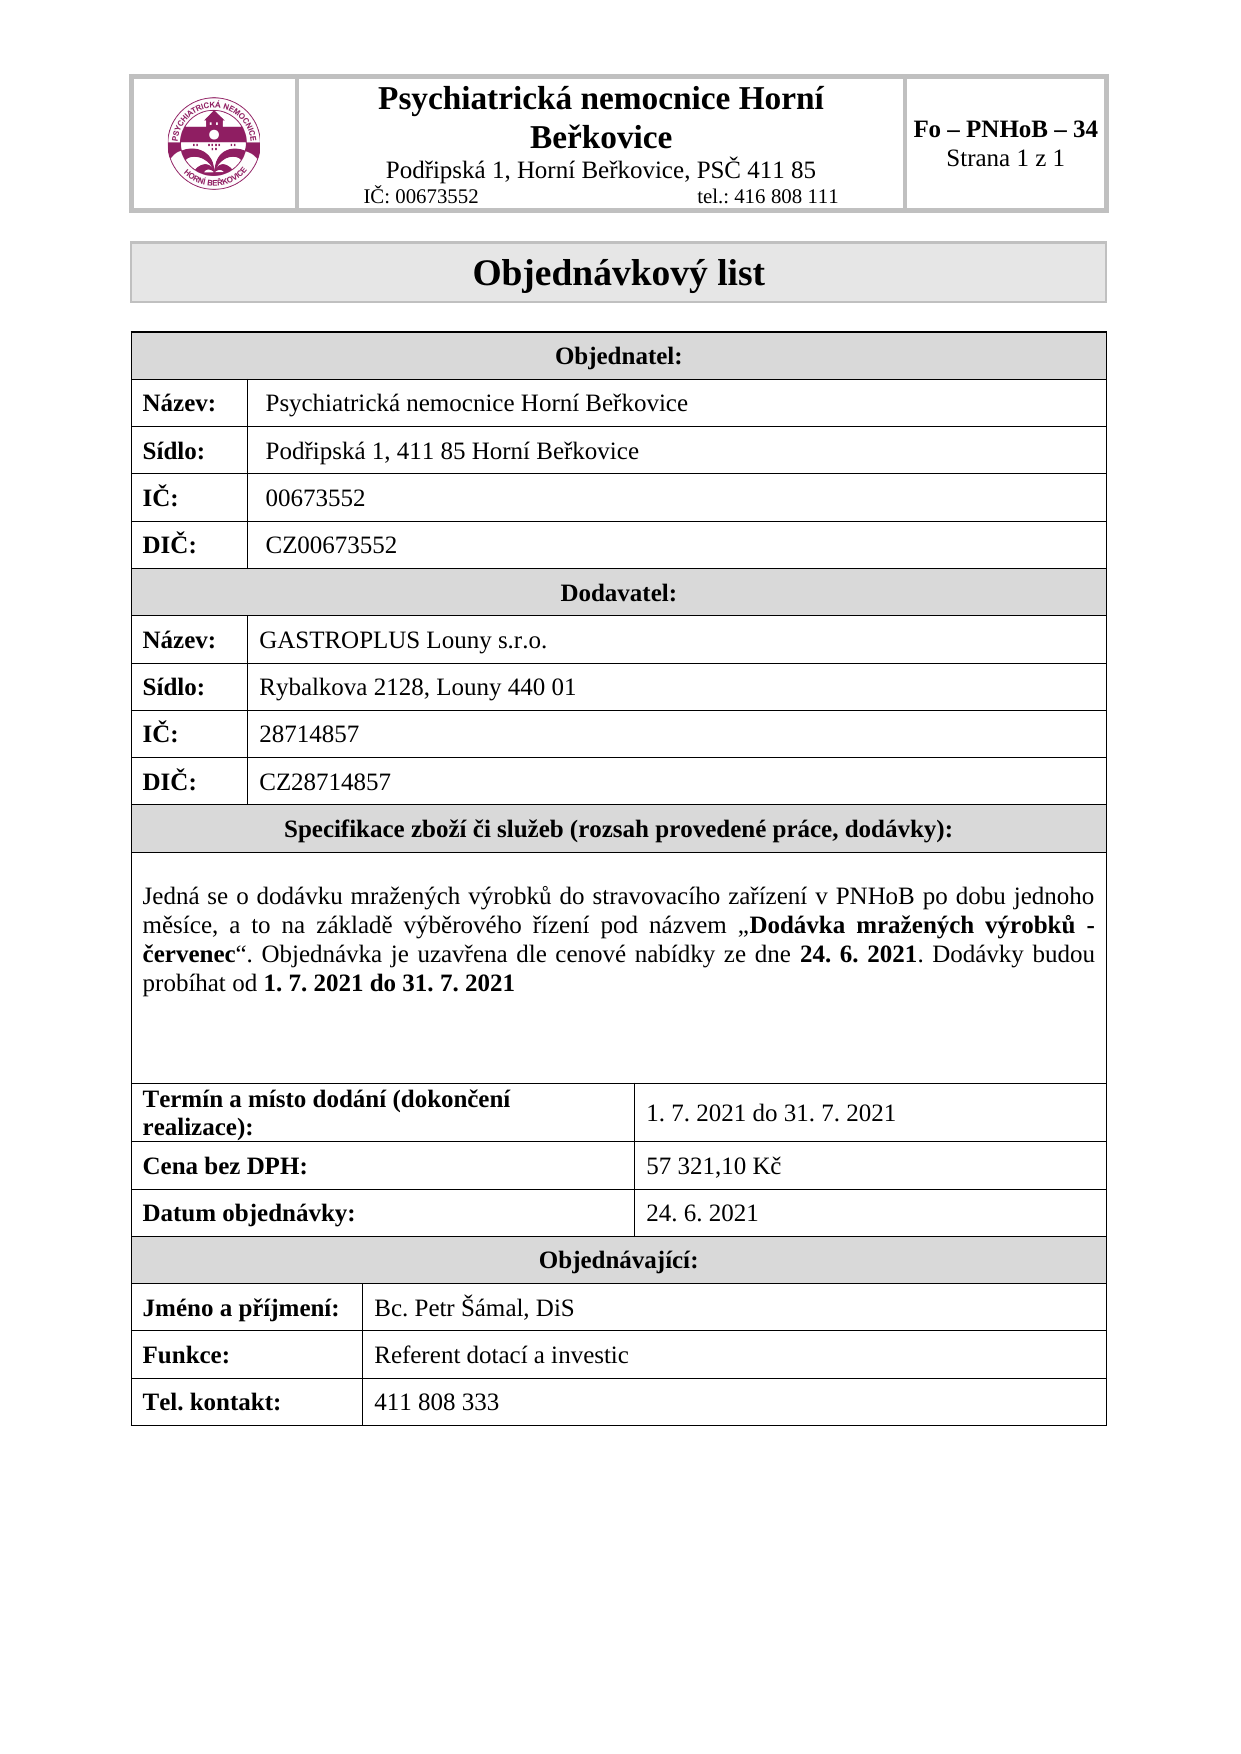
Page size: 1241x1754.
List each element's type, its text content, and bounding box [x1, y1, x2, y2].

table_cell 24. 6. 2021 [635, 1190, 1106, 1236]
table_cell Termín a místo dodání (dokončení realizace): [132, 1084, 634, 1141]
table_cell CZ28714857 [248, 758, 1106, 804]
table_cell DIČ: [132, 758, 247, 804]
table_cell 00673552 [248, 474, 1106, 521]
table_cell Sídlo: [132, 664, 247, 710]
table_cell Psychiatrická nemocnice Horní Beřkovice [248, 380, 1106, 426]
table_cell DIČ: [132, 522, 247, 568]
table_cell 1. 7. 2021 do 31. 7. 2021 [635, 1084, 1106, 1141]
table_cell Funkce: [132, 1331, 362, 1378]
table_cell Datum objednávky: [132, 1190, 634, 1236]
table_header Objednatel: [132, 333, 1106, 379]
table_cell Sídlo: [132, 427, 247, 473]
table_cell 57 321,10 Kč [635, 1142, 1106, 1188]
table_cell Jméno a příjmení: [132, 1284, 362, 1330]
table_cell Podřipská 1, 411 85 Horní Beřkovice [248, 427, 1106, 473]
table_cell Dodavatel: [132, 569, 1106, 615]
table_cell GASTROPLUS Louny s.r.o. [248, 616, 1106, 662]
table_cell Název: [132, 616, 247, 662]
table_cell Tel. kontakt: [132, 1379, 362, 1425]
picture [167, 97, 260, 190]
table_header Objednávkový list [132, 244, 1105, 301]
table_cell 411 808 333 [363, 1379, 1106, 1425]
table_cell IČ: [132, 711, 247, 757]
table_cell Rybalkova 2128, Louny 440 01 [248, 664, 1106, 710]
table_cell Bc. Petr Šámal, DiS [363, 1284, 1106, 1330]
table_cell Jedná se o dodávku mražených výrobků do stravovacího zařízení v PNHoB po dobu jednoho měsíce, a to na základě výběrového řízení pod názvem „Dodávka mražených výrobků - červenec“. Objednávka je uzavřena dle cenové nabídky ze dne 24. 6. 2021. Dodávky budou probíhat od 1. 7. 2021 do 31. 7. 2021 [132, 853, 1106, 1083]
table_cell Název: [132, 380, 247, 426]
table_cell Referent dotací a investic [363, 1331, 1106, 1378]
table_cell Cena bez DPH: [132, 1142, 634, 1188]
table_cell 28714857 [248, 711, 1106, 757]
table_cell IČ: [132, 474, 247, 521]
table_cell Objednávající: [132, 1237, 1106, 1283]
table_cell CZ00673552 [248, 522, 1106, 568]
table_cell Specifikace zboží či služeb (rozsah provedené práce, dodávky): [132, 805, 1106, 852]
